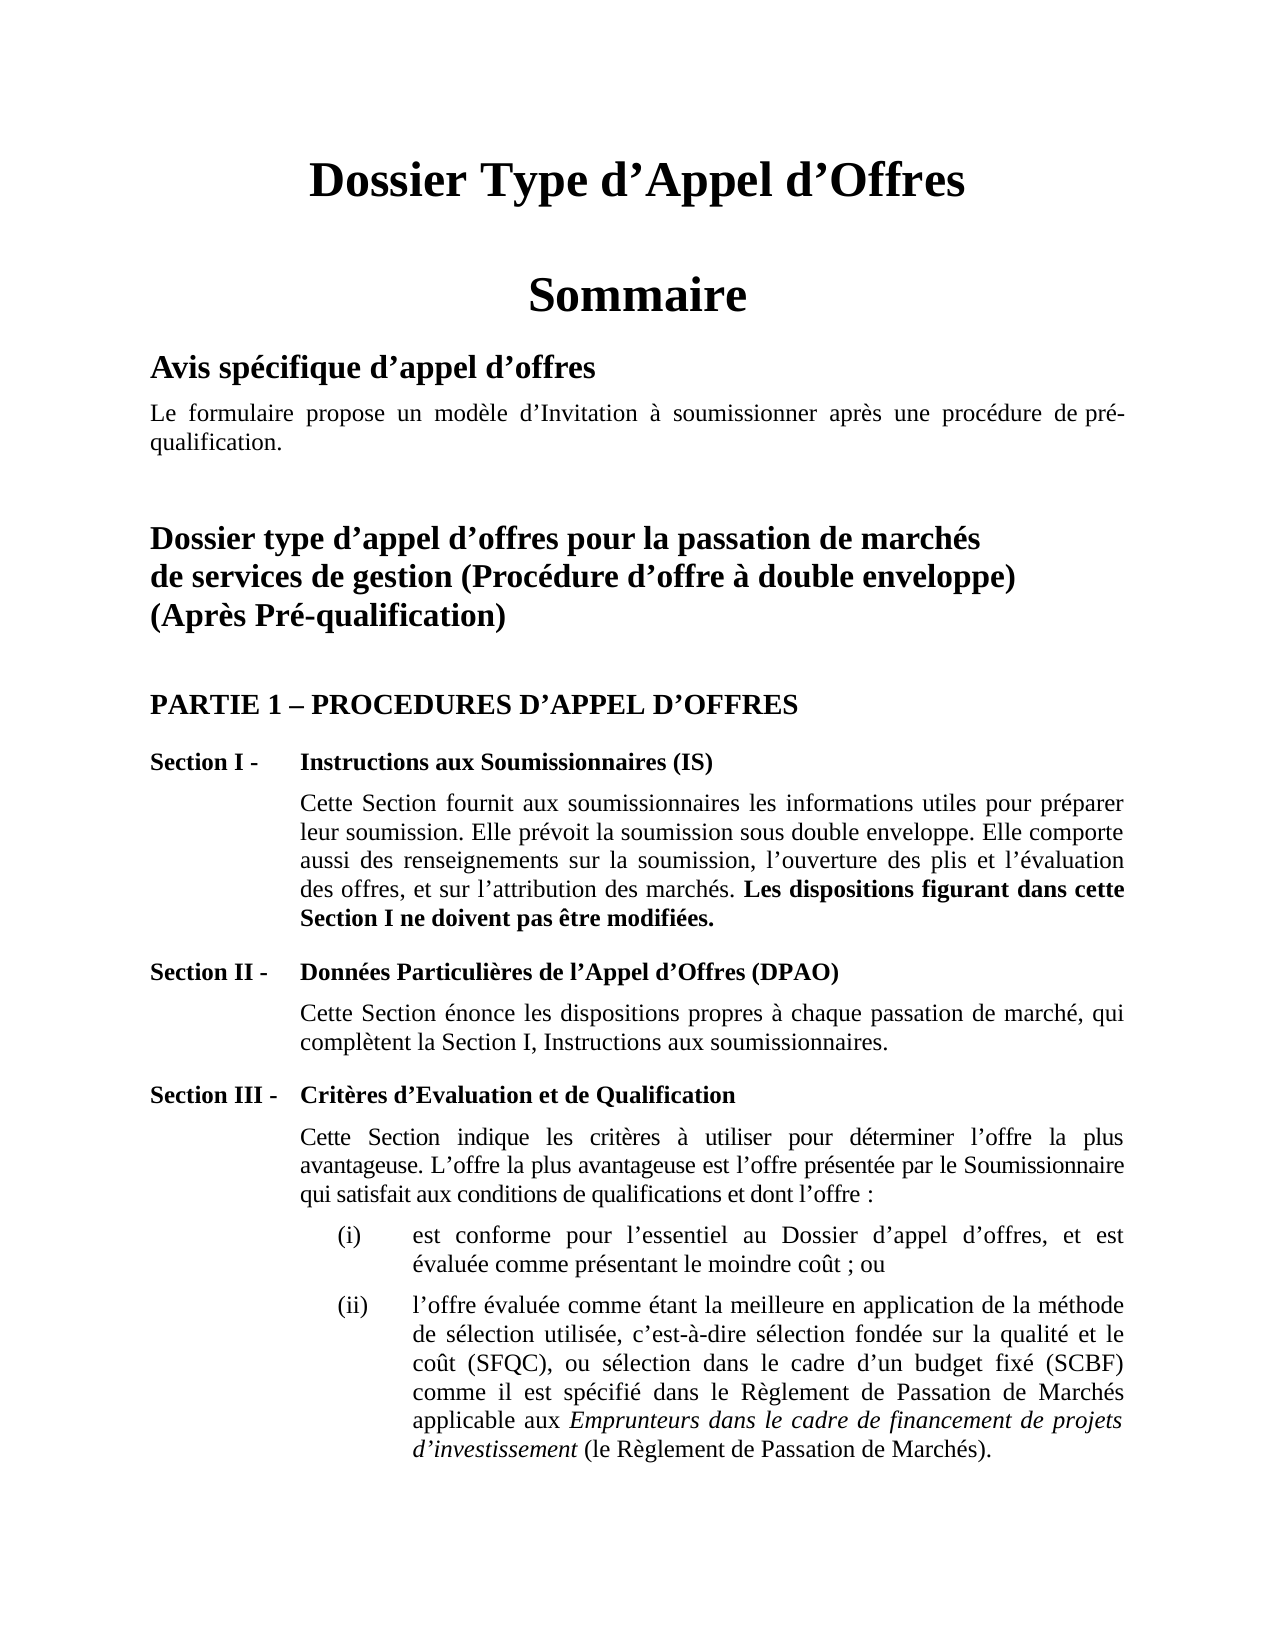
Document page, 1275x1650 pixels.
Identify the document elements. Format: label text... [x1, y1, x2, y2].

text PARTIE 1 – PROCEDURES D’APPEL D’OFFRES [150, 684, 1125, 722]
title Avis spécifique d’appel d’offres [150, 347, 1125, 386]
text Dossier type d’appel d’offres pour la passation de marchés de services de gestion (Procédure d’offre à double enveloppe) (Après Pré-qualification) [150, 518, 1125, 633]
list Cette Section énonce les dispositions propres à chaque passation de marché, qui complètent la Section I, Instructions aux soumissionnaires. [300, 998, 1125, 1055]
list est conforme pour l’essentiel au Dossier d’appel d’offres, et est évaluée comme présentant le moindre coût ; ou [337, 1220, 1125, 1278]
list Cette Section fournit aux soumissionnaires les informations utiles pour préparer leur soumission. Elle prévoit la soumission sous double enveloppe. Elle comporte aussi des renseignements sur la soumission, l’ouverture des plis et l’évaluation des offres, et sur l’attribution des marchés. Les dispositions figurant dans cette Section I ne doivent pas être modifiées. [300, 788, 1125, 932]
text Section I - Instructions aux Soumissionnaires (IS) [150, 747, 1125, 775]
text Section III - Critères d’Evaluation et de Qualification [150, 1080, 1125, 1109]
list l’offre évaluée comme étant la meilleure en application de la méthode de sélection utilisée, c’est-à-dire sélection fondée sur la qualité et le coût (SFQC), ou sélection dans le cadre d’un budget fixé (SCBF) comme il est spécifié dans le Règlement de Passation de Marchés applicable aux Emprunteurs dans le cadre de financement de projets d’investissement (le Règlement de Passation de Marchés). [337, 1290, 1125, 1463]
text Section II - Données Particulières de l’Appel d’Offres (DPAO) [150, 957, 1125, 985]
title Dossier Type d’Appel d’Offres [150, 150, 1125, 207]
text Le formulaire propose un modèle d’Invitation à soumissionner après une procédure de pré-qualification. [150, 398, 1125, 456]
title Sommaire [150, 265, 1125, 322]
text Cette Section indique les critères à utiliser pour déterminer l’offre la plus avantageuse. L’offre la plus avantageuse est l’offre présentée par le Soumissionnaire qui satisfait aux conditions de qualifications et dont l’offre : [300, 1122, 1125, 1208]
